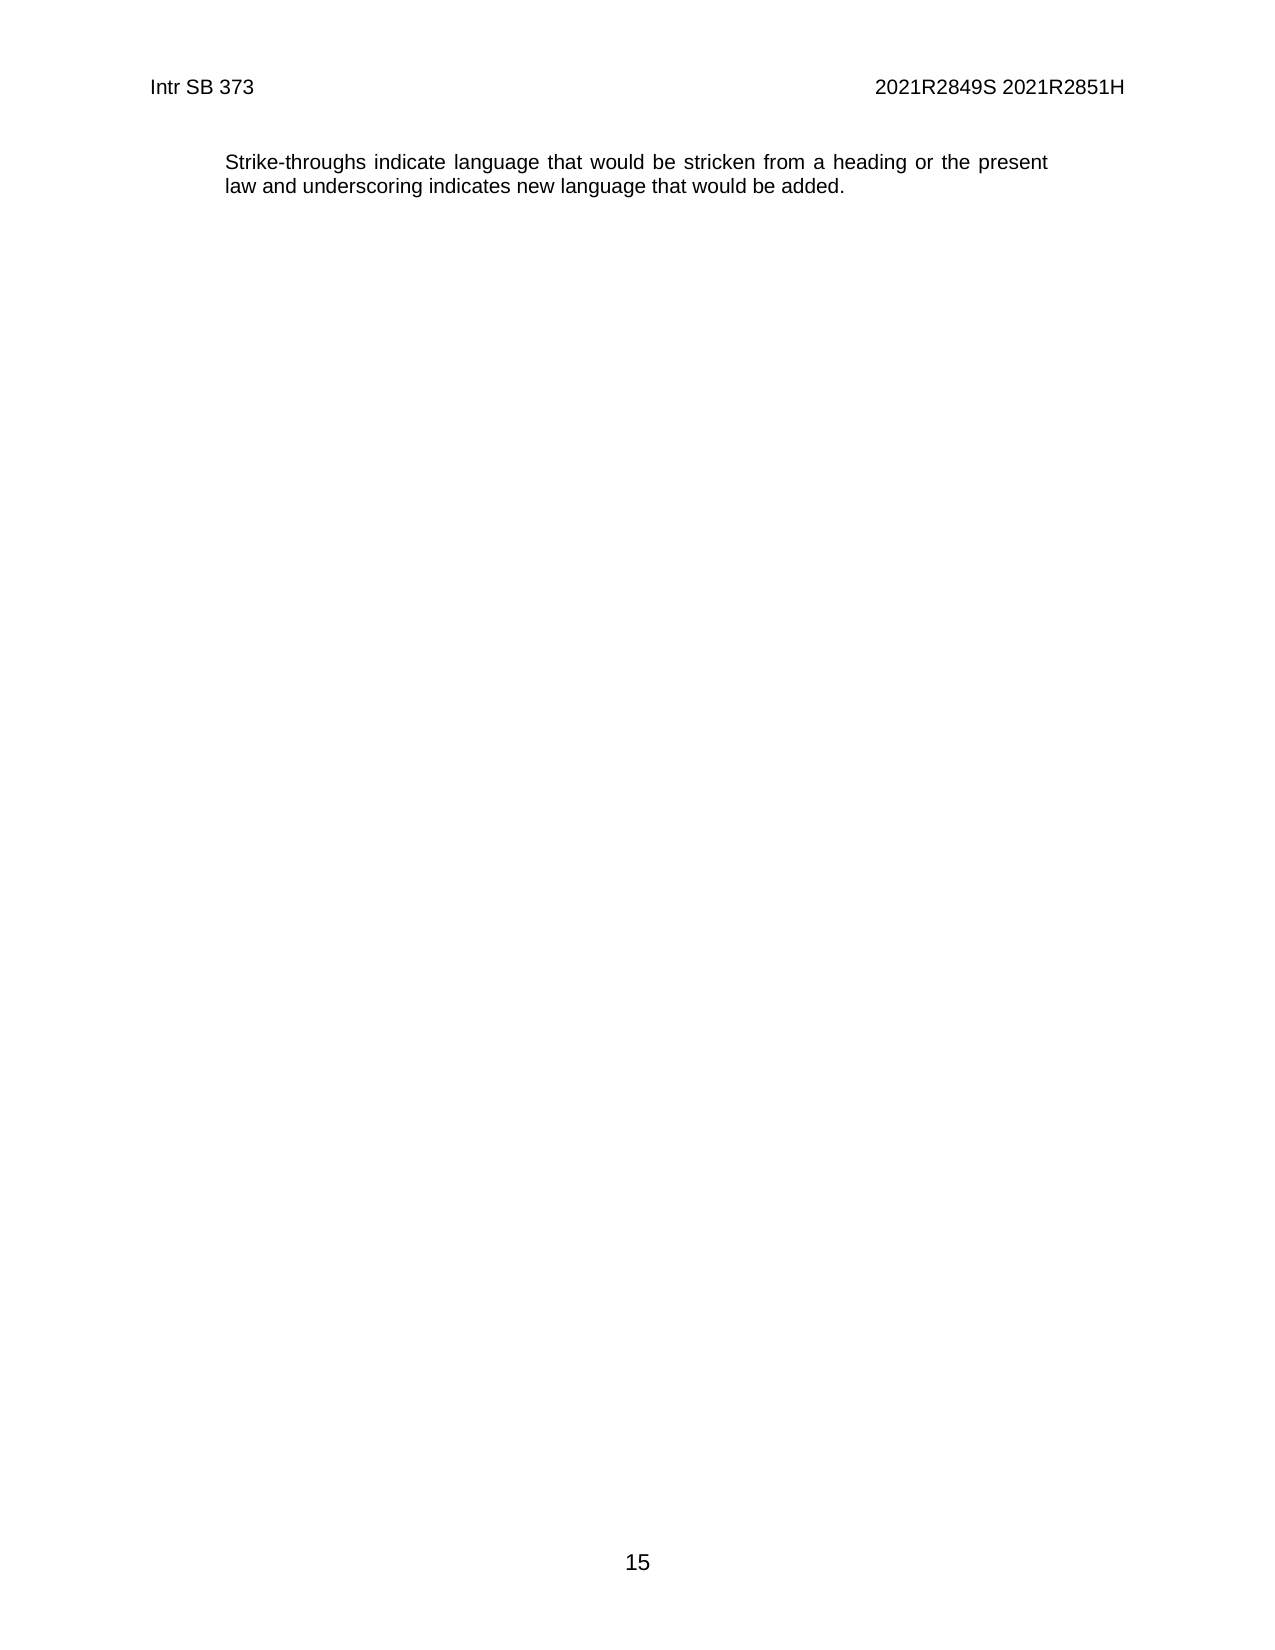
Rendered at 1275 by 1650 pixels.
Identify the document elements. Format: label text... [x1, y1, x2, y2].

text Strike-throughs indicate language that would be stricken from a heading or the present law and underscoring indicates new language that would be added. [225, 150, 1050, 198]
